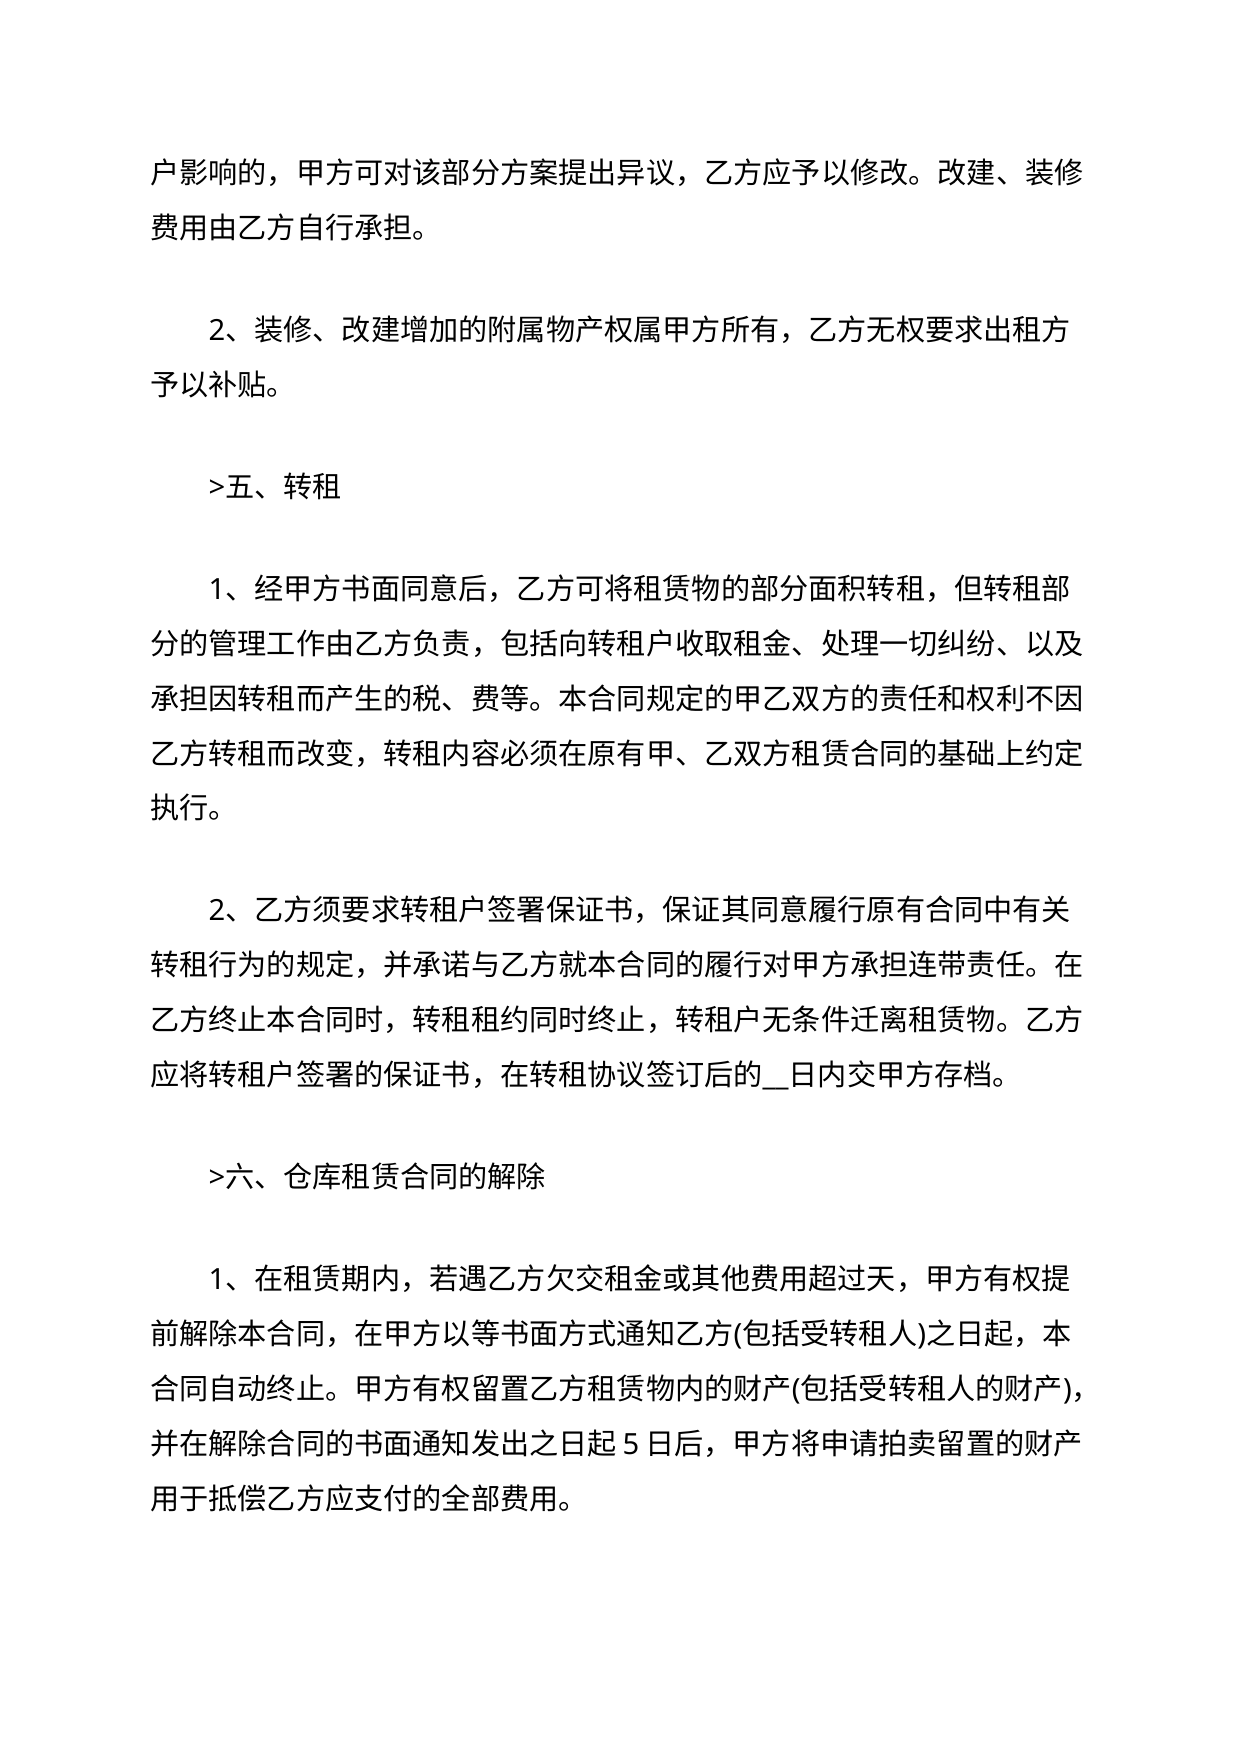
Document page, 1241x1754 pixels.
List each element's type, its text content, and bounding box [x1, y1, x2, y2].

text 1、在租赁期内，若遇乙方欠交租金或其他费用超过天，甲方有权提前解除本合同，在甲方以等书面方式通知乙方(包括受转租人)之日起，本合同自动终止。甲方有权留置乙方租赁物内的财产(包括受转租人的财产)，并在解除合同的书面通知发出之日起5日后，甲方将申请拍卖留置的财产用于抵偿乙方应支付的全部费用。 [150, 1256, 1090, 1518]
text 2、装修、改建增加的附属物产权属甲方所有，乙方无权要求出租方予以补贴。 [150, 307, 1090, 404]
text 1、经甲方书面同意后，乙方可将租赁物的部分面积转租，但转租部分的管理工作由乙方负责，包括向转租户收取租金、处理一切纠纷、以及承担因转租而产生的税、费等。本合同规定的甲乙双方的责任和权利不因乙方转租而改变，转租内容必须在原有甲、乙双方租赁合同的基础上约定执行。 [150, 565, 1090, 827]
text >五、转租 [150, 463, 1090, 506]
text >六、仓库租赁合同的解除 [150, 1154, 1090, 1196]
text 2、乙方须要求转租户签署保证书，保证其同意履行原有合同中有关转租行为的规定，并承诺与乙方就本合同的履行对甲方承担连带责任。在乙方终止本合同时，转租租约同时终止，转租户无条件迁离租赁物。乙方应将转租户签署的保证书，在转租协议签订后的__日内交甲方存档。 [150, 887, 1090, 1094]
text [150, 150, 1090, 247]
